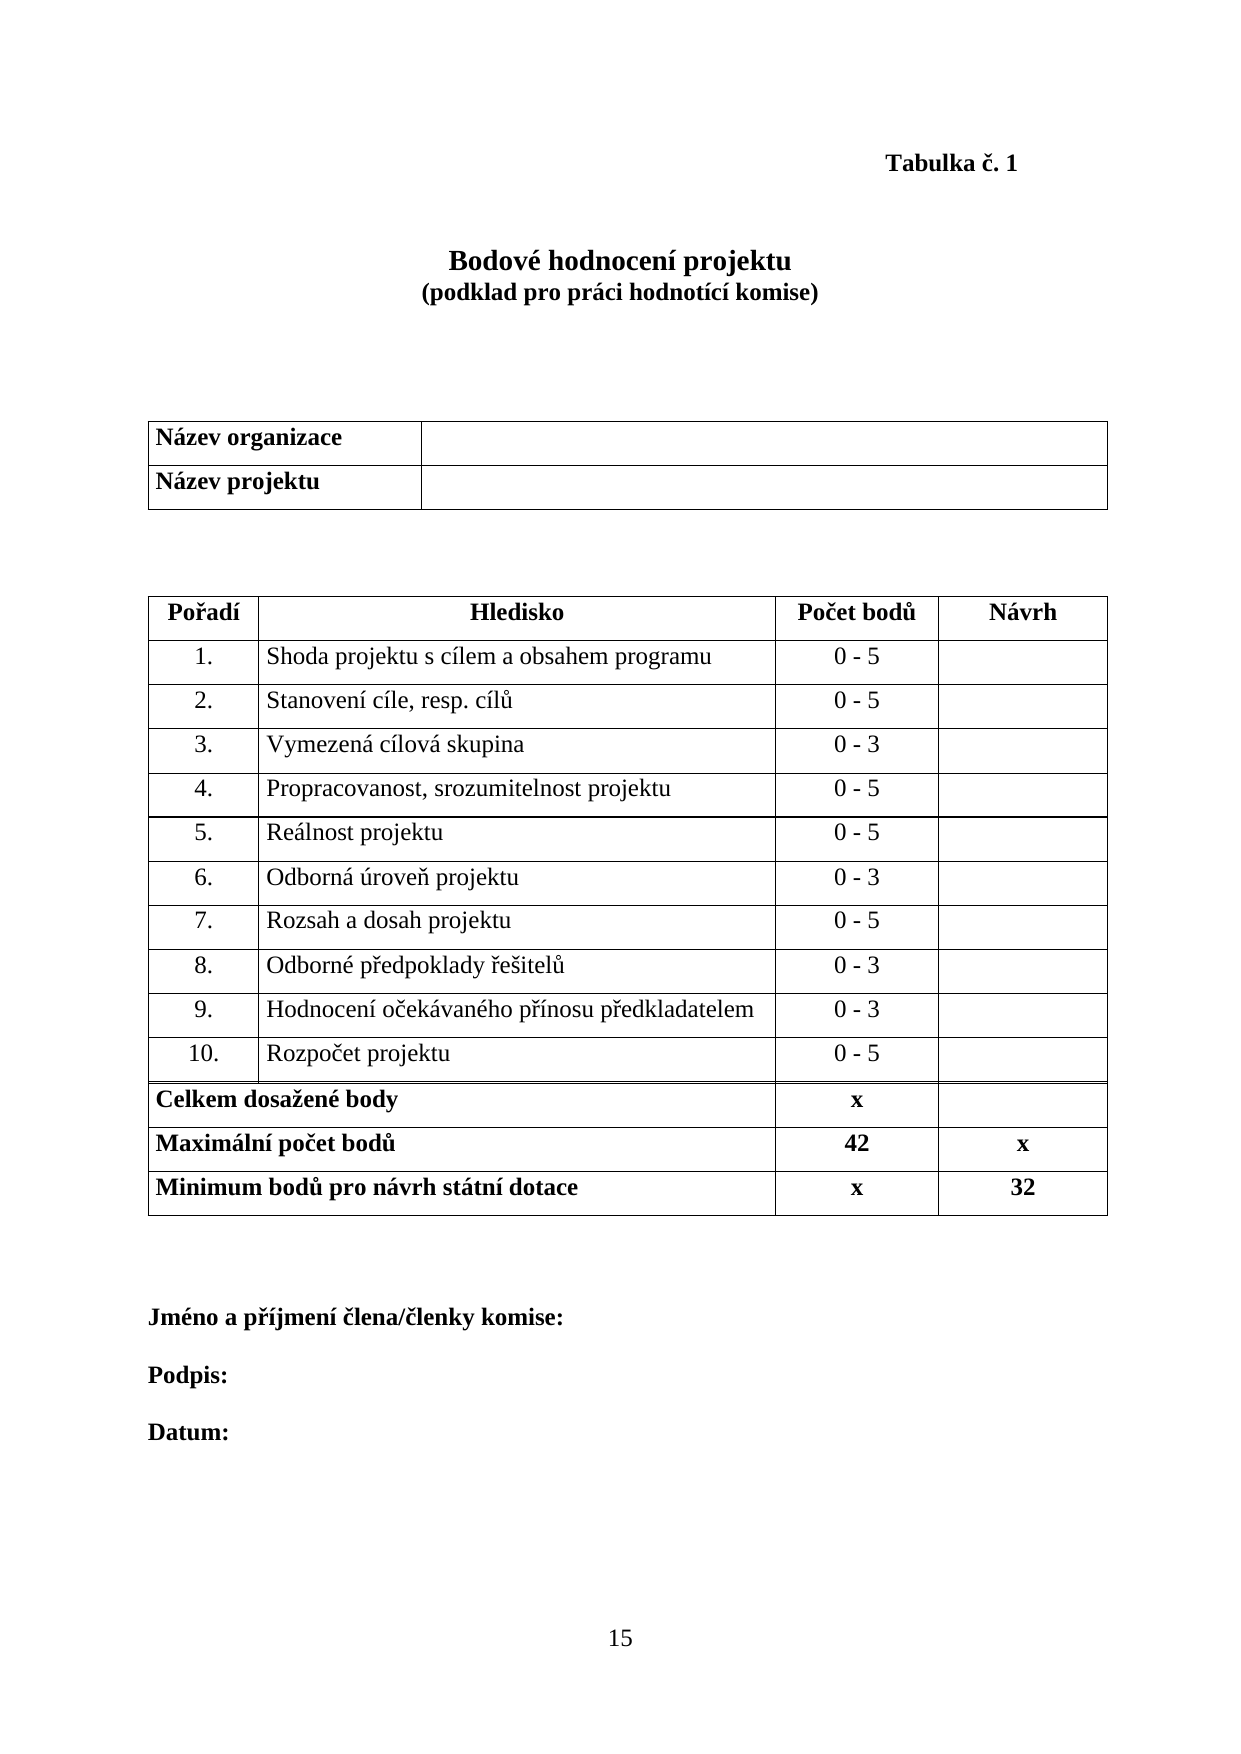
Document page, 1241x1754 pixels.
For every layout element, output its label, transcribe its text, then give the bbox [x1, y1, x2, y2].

table_cell 0 - 3 [776, 862, 938, 904]
table_cell x [776, 1084, 938, 1127]
table_cell Celkem dosažené body [149, 1084, 775, 1127]
table_cell 7. [149, 906, 258, 949]
text Tabulka č. 1 [811, 148, 1093, 176]
table_cell [939, 994, 1107, 1037]
text Jméno a příjmení člena/členky komise: [148, 1302, 1093, 1331]
table_cell Propracovanost, srozumitelnost projektu [259, 774, 775, 816]
table_header [422, 422, 1107, 465]
table_cell [939, 1038, 1107, 1081]
table_cell 1. [149, 641, 258, 684]
table_cell 4. [149, 774, 258, 816]
table_cell 3. [149, 729, 258, 772]
table_header Pořadí [149, 597, 258, 640]
table_cell Odborná úroveň projektu [259, 862, 775, 904]
table_cell [939, 685, 1107, 728]
table_cell [939, 1084, 1107, 1127]
text Bodové hodnocení projektu [148, 243, 1093, 277]
table_cell 0 - 5 [776, 818, 938, 861]
table_cell 2. [149, 685, 258, 728]
table_cell 0 - 3 [776, 994, 938, 1037]
table_cell Maximální počet bodů [149, 1128, 775, 1171]
table_cell 32 [939, 1172, 1107, 1215]
table_cell 8. [149, 950, 258, 993]
table_cell [939, 862, 1107, 904]
table_cell 6. [149, 862, 258, 904]
table_cell [939, 641, 1107, 684]
table_header Počet bodů [776, 597, 938, 640]
table_header Hledisko [259, 597, 775, 640]
table_header Návrh [939, 597, 1107, 640]
table_cell 42 [776, 1128, 938, 1171]
table_cell 0 - 5 [776, 774, 938, 816]
table_cell 0 - 5 [776, 1038, 938, 1081]
table_cell Rozsah a dosah projektu [259, 906, 775, 949]
table_cell Shoda projektu s cílem a obsahem programu [259, 641, 775, 684]
table_cell [422, 466, 1107, 509]
text (podklad pro práci hodnotící komise) [148, 277, 1093, 306]
table_cell 5. [149, 818, 258, 861]
table_cell x [776, 1172, 938, 1215]
table_cell [939, 818, 1107, 861]
table_cell Minimum bodů pro návrh státní dotace [149, 1172, 775, 1215]
table_cell 0 - 5 [776, 906, 938, 949]
table_cell [939, 906, 1107, 949]
table_cell 9. [149, 994, 258, 1037]
table_cell Vymezená cílová skupina [259, 729, 775, 772]
table_cell Hodnocení očekávaného přínosu předkladatelem [259, 994, 775, 1037]
table_header Název organizace [149, 422, 421, 465]
table_cell [939, 774, 1107, 816]
table_cell [939, 729, 1107, 772]
table_cell Odborné předpoklady řešitelů [259, 950, 775, 993]
table_cell x [939, 1128, 1107, 1171]
table_cell Reálnost projektu [259, 818, 775, 861]
table_cell 0 - 5 [776, 685, 938, 728]
text Podpis: [148, 1360, 1093, 1389]
table_cell [939, 950, 1107, 993]
table_cell 0 - 5 [776, 641, 938, 684]
text Datum: [148, 1417, 1093, 1446]
table_cell Název projektu [149, 466, 421, 509]
table_cell 0 - 3 [776, 729, 938, 772]
table_cell 0 - 3 [776, 950, 938, 993]
table_cell 10. [149, 1038, 258, 1081]
table_cell Rozpočet projektu [259, 1038, 775, 1081]
table_cell Stanovení cíle, resp. cílů [259, 685, 775, 728]
